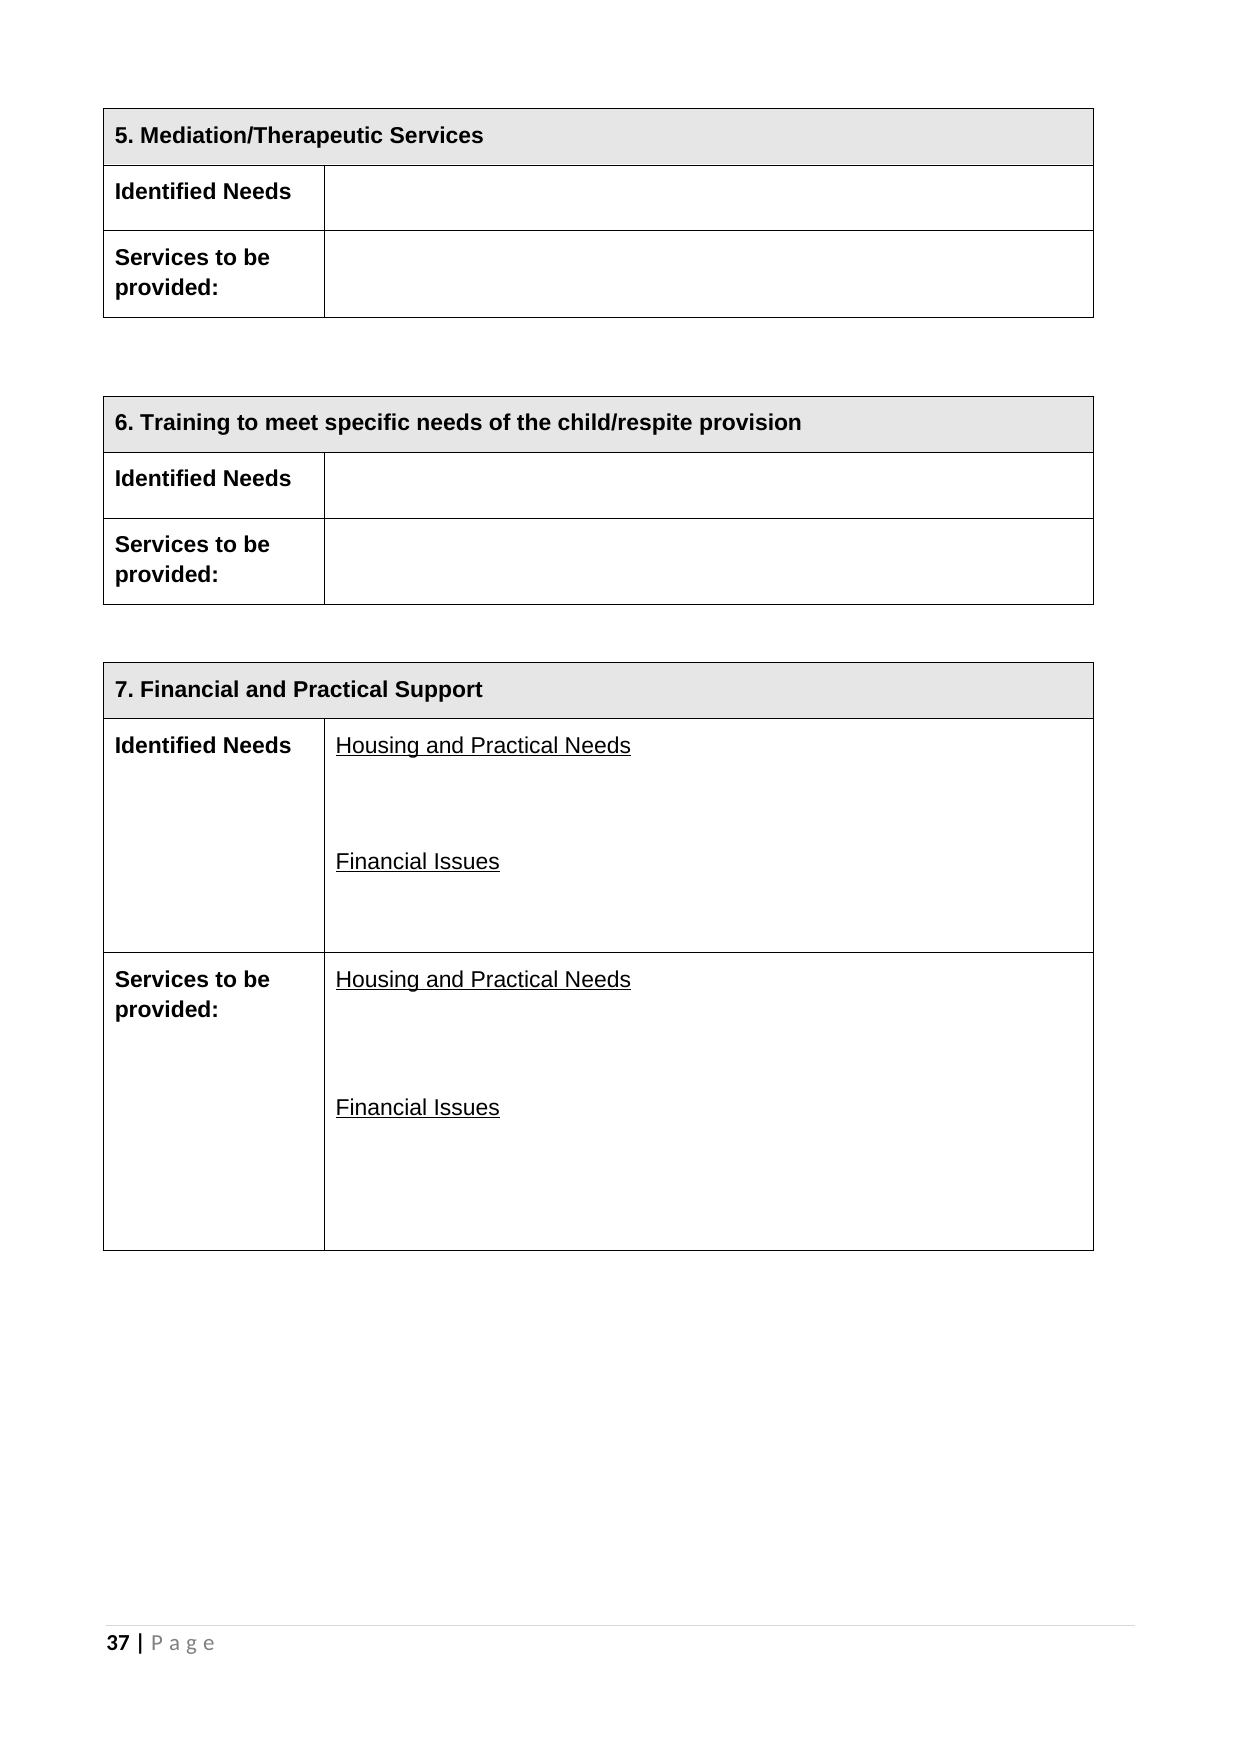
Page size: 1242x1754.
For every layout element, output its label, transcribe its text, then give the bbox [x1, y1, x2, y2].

table_cell [325, 166, 1093, 230]
table_cell Housing and Practical Needs [325, 719, 1093, 836]
table_cell [325, 519, 1093, 604]
table_cell Financial Issues [325, 1081, 1093, 1250]
table_header 7. Financial and Practical Support [104, 663, 1093, 718]
table_cell Services to be provided: [104, 231, 324, 317]
table_cell Financial Issues [325, 836, 1093, 952]
table_header 6. Training to meet specific needs of the child/respite provision [104, 397, 1093, 452]
table_cell [325, 453, 1093, 517]
table_cell Services to be provided: [104, 953, 324, 1081]
table_cell [104, 1081, 324, 1250]
table_cell [104, 836, 324, 952]
table_cell 5. Mediation/Therapeutic Services [104, 109, 1093, 164]
table_cell Identified Needs [104, 453, 324, 517]
table_cell Identified Needs [104, 719, 324, 836]
table_cell Identified Needs [104, 166, 324, 230]
table_cell Housing and Practical Needs [325, 953, 1093, 1081]
table_cell Services to be provided: [104, 519, 324, 604]
table_cell [325, 231, 1093, 317]
